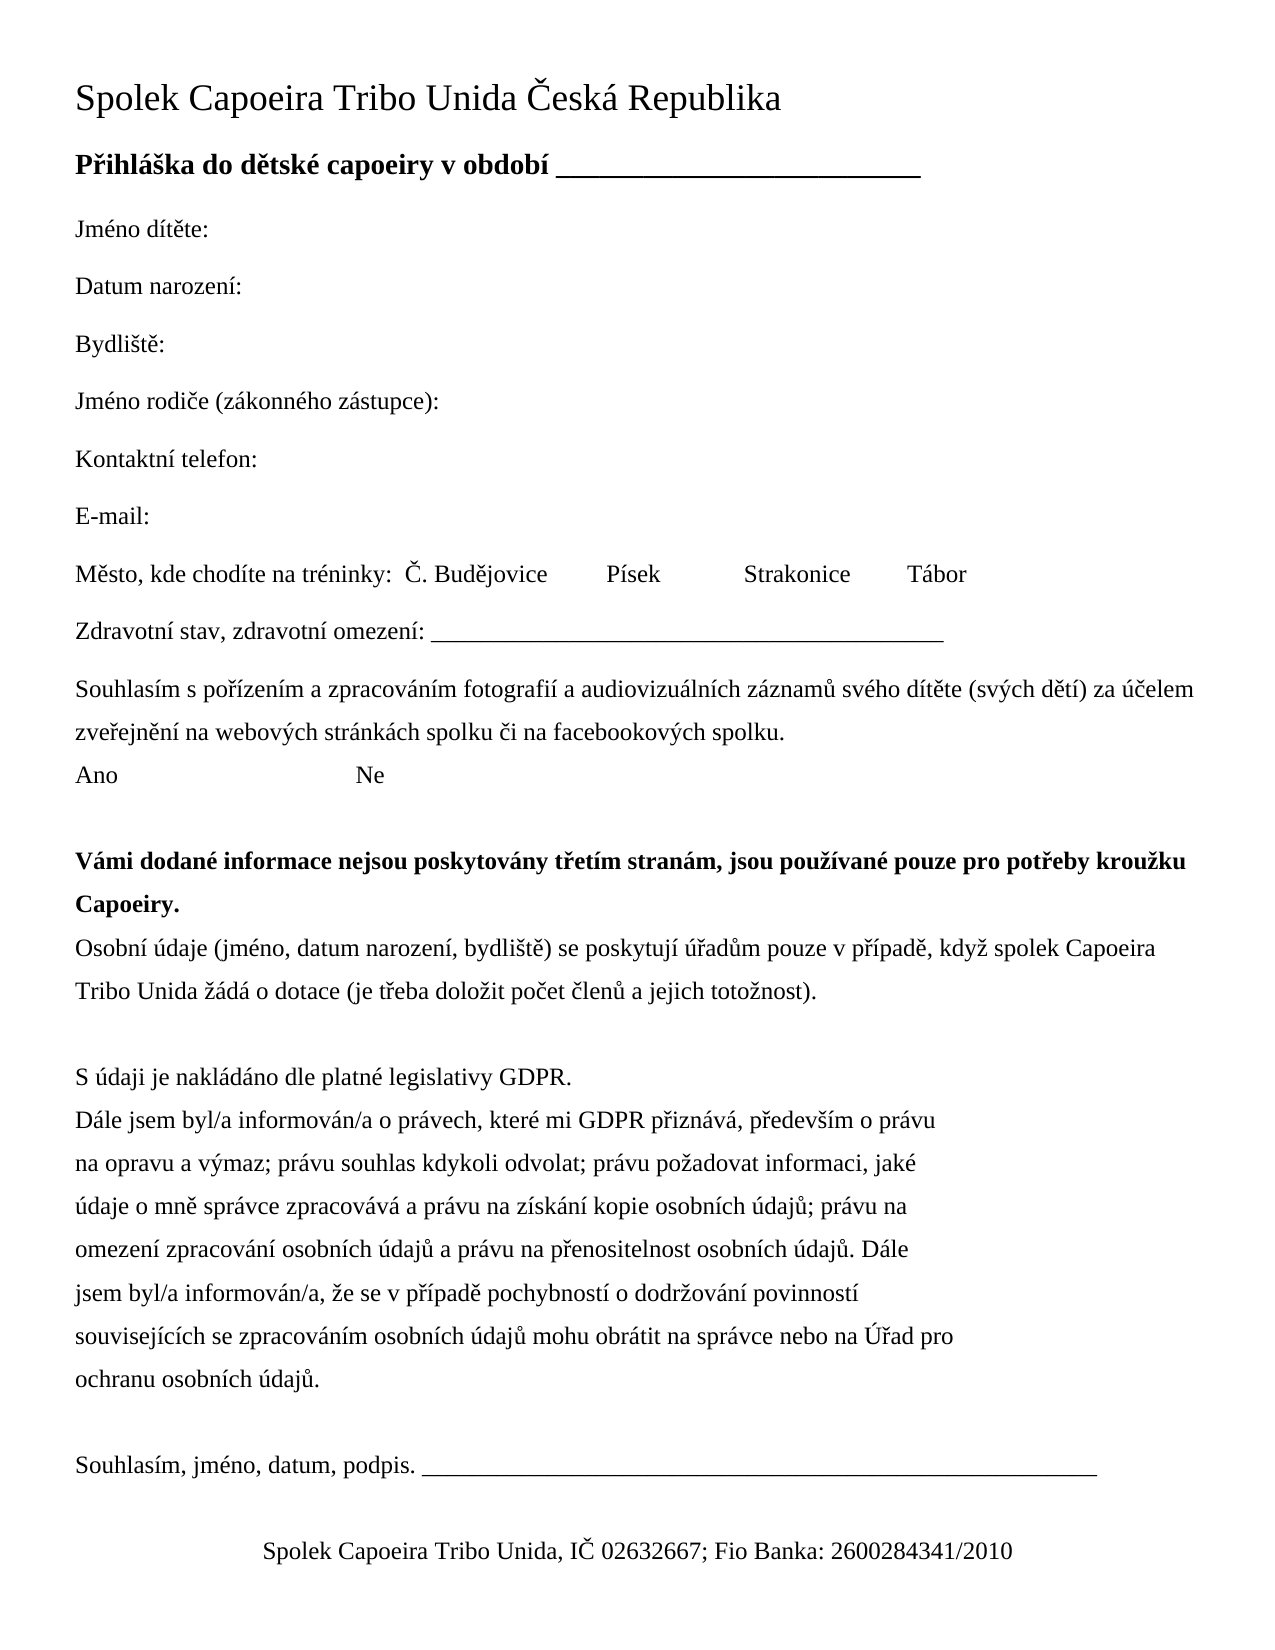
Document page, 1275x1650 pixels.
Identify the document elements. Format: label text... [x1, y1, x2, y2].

text Spolek Capoeira Tribo Unida Česká Republika [75, 75, 1086, 118]
text Ano Ne [75, 760, 1200, 789]
text Přihláška do dětské capoeiry v období _________________________ [75, 147, 1200, 180]
text Souhlasím s pořízením a zpracováním fotografií a audiovizuálních záznamů svého dítěte (svých dětí) za účelem zveřejnění na webových stránkách spolku či na facebookových spolku. [75, 674, 1200, 746]
text omezení zpracování osobních údajů a právu na přenositelnost osobních údajů. Dále [75, 1234, 1200, 1263]
text Vámi dodané informace nejsou poskytovány třetím stranám, jsou používané pouze pro potřeby kroužku Capoeiry. [75, 846, 1200, 918]
text Město, kde chodíte na tréninky: Č. Budějovice Písek Strakonice Tábor [75, 559, 1200, 588]
text Bydliště: [75, 329, 1200, 358]
text Kontaktní telefon: [75, 444, 1200, 473]
text souvisejících se zpracováním osobních údajů mohu obrátit na správce nebo na Úřad pro [75, 1321, 1200, 1349]
text Spolek Capoeira Tribo Unida, IČ 02632667; Fio Banka: 2600284341/2010 [75, 1536, 1200, 1565]
text ochranu osobních údajů. [75, 1364, 1200, 1393]
text Dále jsem byl/a informován/a o právech, které mi GDPR přiznává, především o právu [75, 1105, 1200, 1134]
text Souhlasím, jméno, datum, podpis. ______________________________________________________ [75, 1450, 1200, 1479]
text Jméno dítěte: [75, 214, 1200, 243]
text údaje o mně správce zpracovává a právu na získání kopie osobních údajů; právu na [75, 1191, 1200, 1220]
text E-mail: [75, 501, 1200, 530]
text Jméno rodiče (zákonného zástupce): [75, 386, 1200, 415]
text Datum narození: [75, 271, 1200, 300]
text Osobní údaje (jméno, datum narození, bydliště) se poskytují úřadům pouze v případě, když spolek Capoeira Tribo Unida žádá o dotace (je třeba doložit počet členů a jejich totožnost). [75, 933, 1200, 1004]
text jsem byl/a informován/a, že se v případě pochybností o dodržování povinností [75, 1278, 1200, 1306]
text Zdravotní stav, zdravotní omezení: _________________________________________ [75, 616, 1200, 645]
text na opravu a výmaz; právu souhlas kdykoli odvolat; právu požadovat informaci, jaké [75, 1148, 1200, 1177]
text S údaji je nakládáno dle platné legislativy GDPR. [75, 1062, 1200, 1091]
